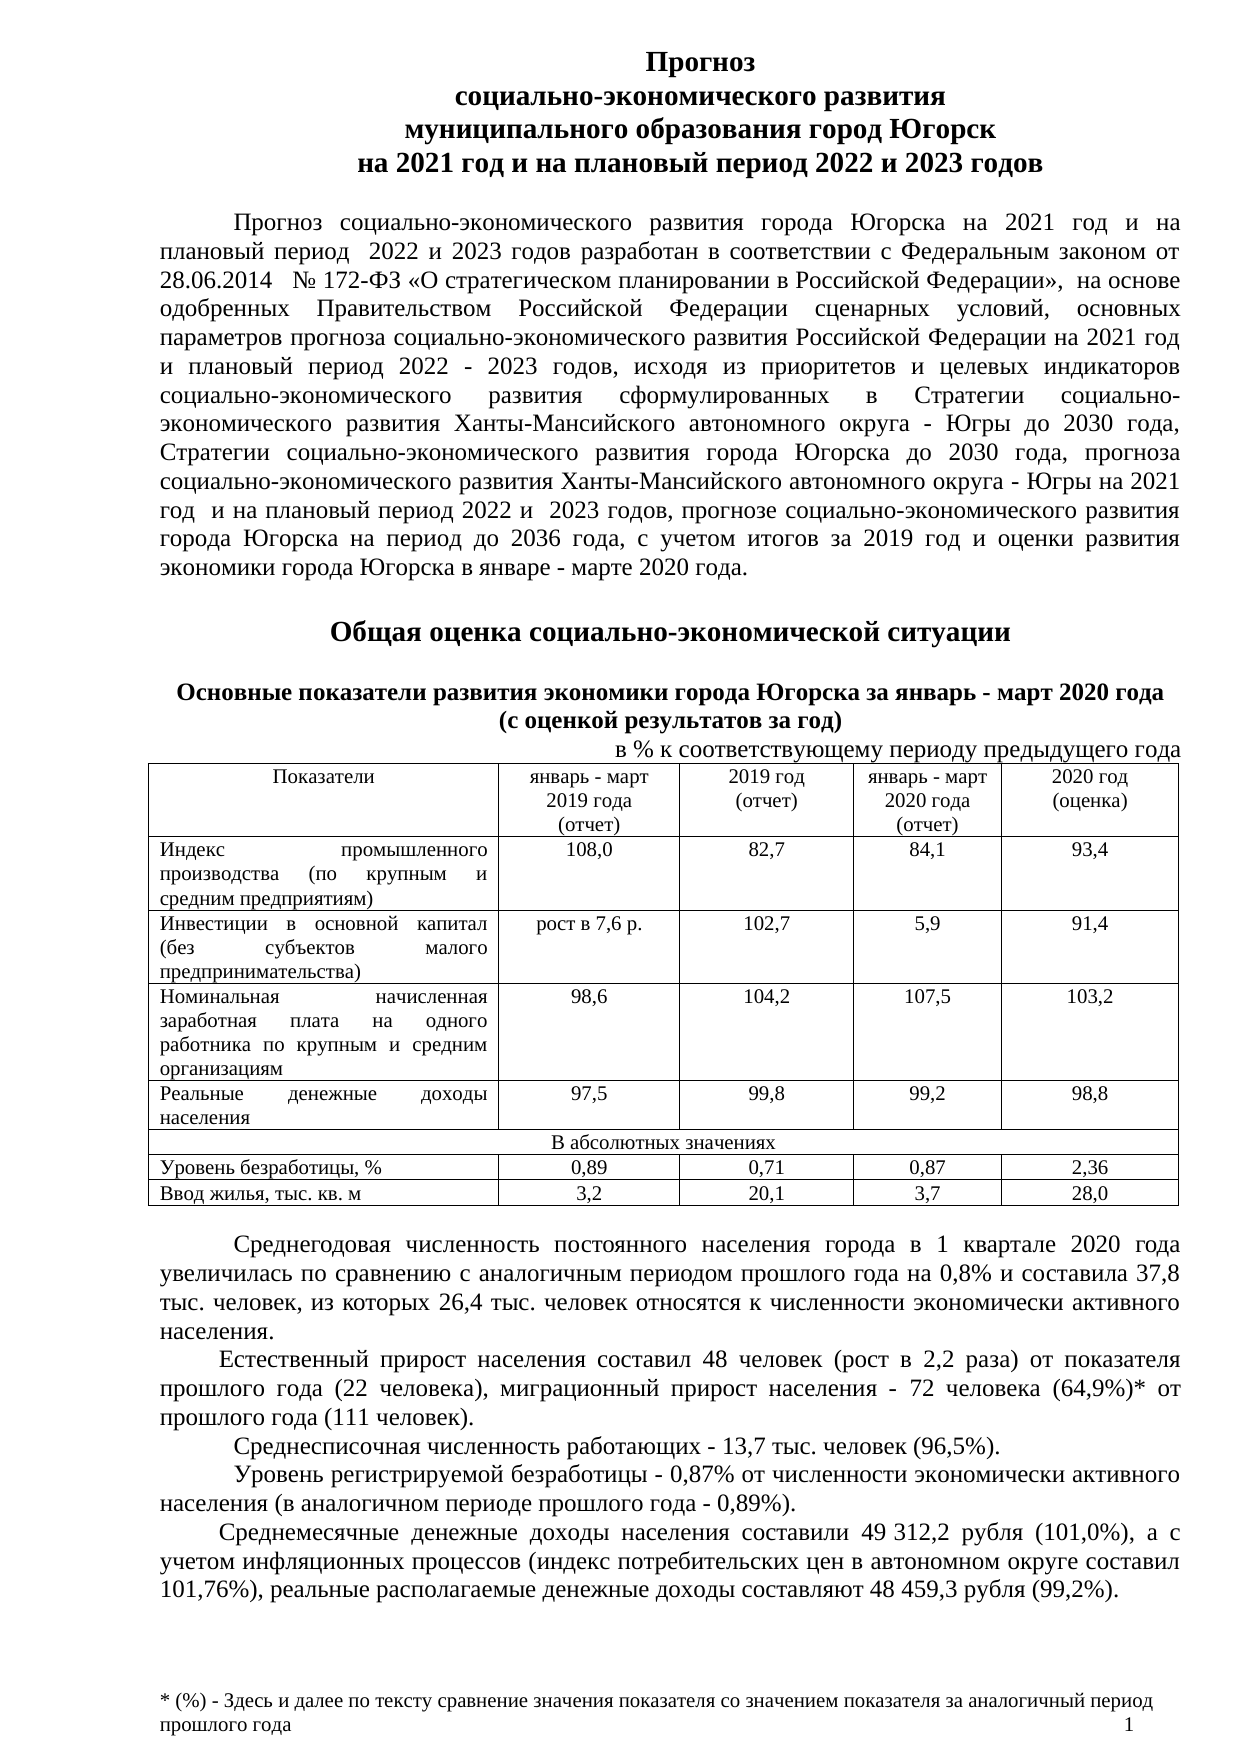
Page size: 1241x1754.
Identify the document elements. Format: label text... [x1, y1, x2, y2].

table_cell Индекс промышленного производства (по крупным и средним предприятиям) [149, 837, 498, 909]
subtitle социально-экономического развития [159, 78, 1181, 111]
subtitle муниципального образования город Югорск [159, 111, 1181, 145]
table_cell 99,2 [854, 1081, 1001, 1129]
text Уровень регистрируемой безработицы - 0,87% от численности экономически активного населения (в аналогичном периоде прошлого года - 0,89%). [159, 1459, 1181, 1517]
table_cell рост в 7,6 р. [499, 911, 679, 983]
table_cell 2,36 [1002, 1155, 1178, 1179]
table_cell 0,89 [499, 1155, 679, 1179]
subtitle Прогноз [159, 44, 1181, 78]
table_cell 5,9 [854, 911, 1001, 983]
table_header 2019 год (отчет) [680, 764, 853, 836]
table_cell 0,87 [854, 1155, 1001, 1179]
text в % к соответствующему периоду предыдущего года [159, 734, 1181, 763]
table_header январь - март 2020 года (отчет) [854, 764, 1001, 836]
subtitle на 2021 год и на плановый период 2022 и 2023 годов [159, 145, 1181, 178]
table_cell В абсолютных значениях [149, 1130, 1178, 1154]
table_cell 108,0 [499, 837, 679, 909]
table_cell Номинальная начисленная заработная плата на одного работника по крупным и средним организациям [149, 984, 498, 1080]
table_cell 98,6 [499, 984, 679, 1080]
table_cell 97,5 [499, 1081, 679, 1129]
table_cell 20,1 [680, 1180, 853, 1204]
table_header 2020 год (оценка) [1002, 764, 1178, 836]
text (с оценкой результатов за год) [159, 706, 1181, 734]
table_cell Реальные денежные доходы населения [149, 1081, 498, 1129]
table_cell 93,4 [1002, 837, 1178, 909]
table_cell Инвестиции в основной капитал (без субъектов малого предпринимательства) [149, 911, 498, 983]
table_cell 91,4 [1002, 911, 1178, 983]
table_cell 98,8 [1002, 1081, 1178, 1129]
table_cell 107,5 [854, 984, 1001, 1080]
table_header Показатели [149, 764, 498, 836]
table_cell Ввод жилья, тыс. кв. м [149, 1180, 498, 1204]
text Основные показатели развития экономики города Югорска за январь - март 2020 года [159, 677, 1181, 706]
text Естественный прирост населения составил 48 человек (рост в 2,2 раза) от показателя прошлого года (22 человека), миграционный прирост населения - 72 человека (64,9%)* от прошлого года (111 человек). [159, 1344, 1181, 1431]
table_cell 28,0 [1002, 1180, 1178, 1204]
table_cell 82,7 [680, 837, 853, 909]
table_cell 0,71 [680, 1155, 853, 1179]
text Прогноз социально-экономического развития города Югорска на 2021 год и на плановый период 2022 и 2023 годов разработан в соответствии с Федеральным законом от 28.06.2014 № 172-ФЗ «О стратегическом планировании в Российской Федерации», на основе одобренных Правительством Российской Федерации сценарных условий, основных параметров прогноза социально-экономического развития Российской Федерации на 2021 год и плановый период 2022 - 2023 годов, исходя из приоритетов и целевых индикаторов социально-экономического развития сформулированных в Стратегии социально-экономического развития Ханты-Мансийского автономного округа - Югры до 2030 года, Стратегии социально-экономического развития города Югорска до 2030 года, прогноза социально-экономического развития Ханты-Мансийского автономного округа - Югры на 2021 год и на плановый период 2022 и 2023 годов, прогнозе социально-экономического развития города Югорска на период до 2036 года, с учетом итогов за 2019 год и оценки развития экономики города Югорска в январе - марте 2020 года. [159, 207, 1181, 581]
table_cell 104,2 [680, 984, 853, 1080]
text Среднемесячные денежные доходы населения составили 49 312,2 рубля (101,0%), а с учетом инфляционных процессов (индекс потребительских цен в автономном округе составил 101,76%), реальные располагаемые денежные доходы составляют 48 459,3 рубля (99,2%). [159, 1517, 1181, 1603]
table_cell 102,7 [680, 911, 853, 983]
text Среднесписочная численность работающих - 13,7 тыс. человек (96,5%). [159, 1431, 1181, 1459]
table_cell 99,8 [680, 1081, 853, 1129]
table_cell Уровень безработицы, % [149, 1155, 498, 1179]
table_cell 3,7 [854, 1180, 1001, 1204]
text Среднегодовая численность постоянного населения города в 1 квартале 2020 года увеличилась по сравнению с аналогичным периодом прошлого года на 0,8% и составила 37,8 тыс. человек, из которых 26,4 тыс. человек относятся к численности экономически активного населения. [159, 1229, 1181, 1344]
table_cell 3,2 [499, 1180, 679, 1204]
table_header январь - март 2019 года (отчет) [499, 764, 679, 836]
table_cell 103,2 [1002, 984, 1178, 1080]
table_cell 84,1 [854, 837, 1001, 909]
text Общая оценка социально-экономической ситуации [159, 614, 1181, 648]
